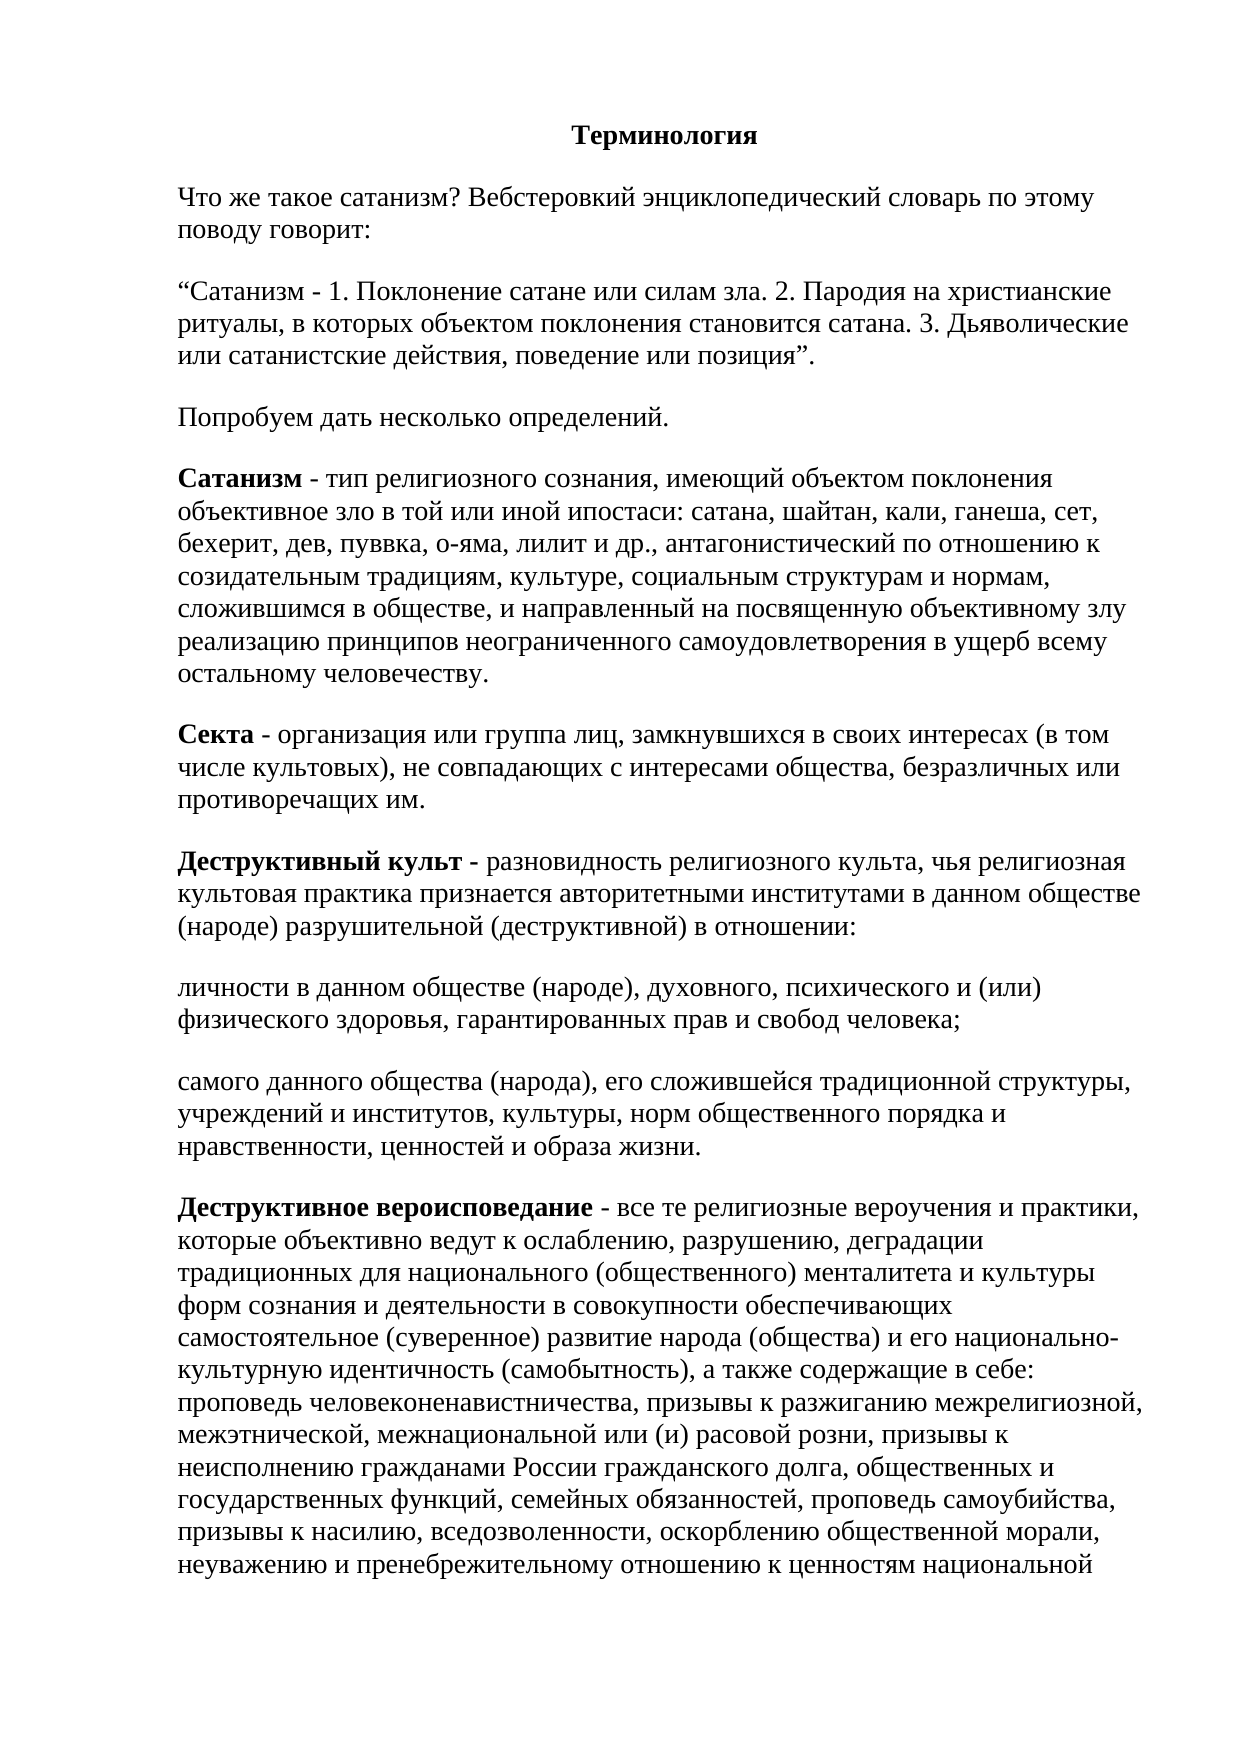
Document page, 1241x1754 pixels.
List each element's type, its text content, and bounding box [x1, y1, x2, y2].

text Попробуем дать несколько определений. [177, 400, 1152, 432]
text Секта - организация или группа лиц, замкнувшихся в своих интересах (в том числе культовых), не совпадающих с интересами общества, безразличных или противоречащих им. [177, 717, 1152, 815]
text личности в данном обществе (народе), духовного, психического и (или) физического здоровья, гарантированных прав и свобод человека; [177, 970, 1152, 1035]
text Деструктивный культ - разновидность религиозного культа, чья религиозная культовая практика признается авторитетными институтами в данном обществе (народе) разрушительной (деструктивной) в отношении: [177, 844, 1152, 941]
text Сатанизм - тип религиозного сознания, имеющий объектом поклонения объективное зло в той или иной ипостаси: сатана, шайтан, кали, ганеша, сет, бехерит, дев, пуввка, о-яма, лилит и др., антагонистический по отношению к созидательным традициям, культуре, социальным структурам и нормам, сложившимся в обществе, и направленный на посвященную объективному злу реализацию принципов неограниченного самоудовлетворения в ущерб всему остальному человечеству. [177, 462, 1152, 688]
text Что же такое сатанизм? Вебстеровкий энциклопедический словарь по этому поводу говорит: [177, 180, 1152, 244]
text самого данного общества (народа), его сложившейся традиционной структуры, учреждений и институтов, культуры, норм общественного порядка и нравственности, ценностей и образа жизни. [177, 1064, 1152, 1161]
text “Сатанизм - 1. Поклонение сатане или силам зла. 2. Пародия на христианские ритуалы, в которых объектом поклонения становится сатана. 3. Дьяволические или сатанистские действия, поведение или позиция”. [177, 274, 1152, 371]
text Терминология [177, 118, 1152, 151]
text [177, 1191, 1152, 1579]
